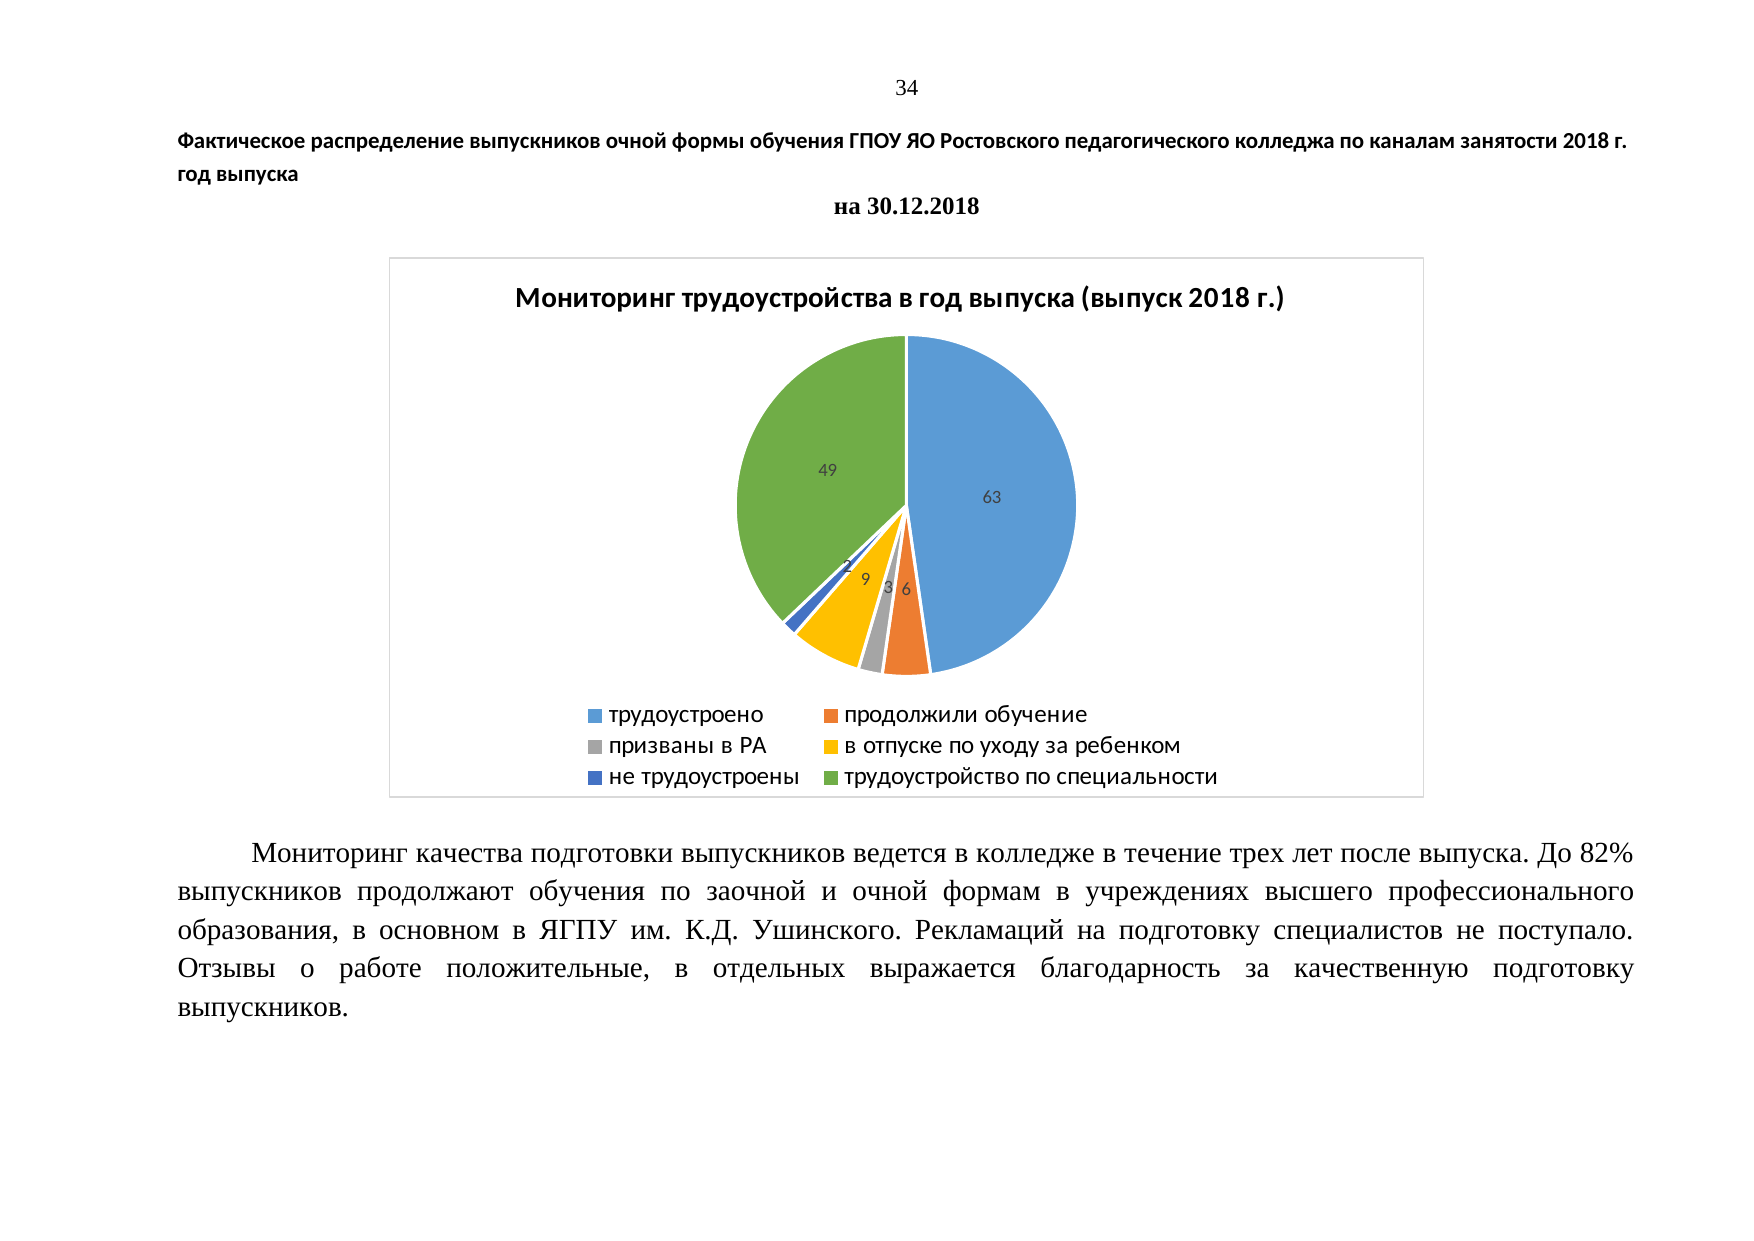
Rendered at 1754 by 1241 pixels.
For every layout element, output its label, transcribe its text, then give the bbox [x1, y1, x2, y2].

text Мониторинг качества подготовки выпускников ведется в колледже в течение трех лет после выпуска. До 82% выпускников продолжают обучения по заочной и очной формам в учреждениях высшего профессионального образования, в основном в ЯГПУ им. К.Д. Ушинского. Рекламаций на подготовку специалистов не поступало. Отзывы о работе положительные, в отдельных выражается благодарность за качественную подготовку выпускников. [177, 835, 1636, 1022]
text Фактическое распределение выпускников очной формы обучения ГПОУ ЯО Ростовского педагогического колледжа по каналам занятости 2018 г. год выпуска [177, 127, 1636, 187]
text на 30.12.2018 [177, 191, 1636, 220]
